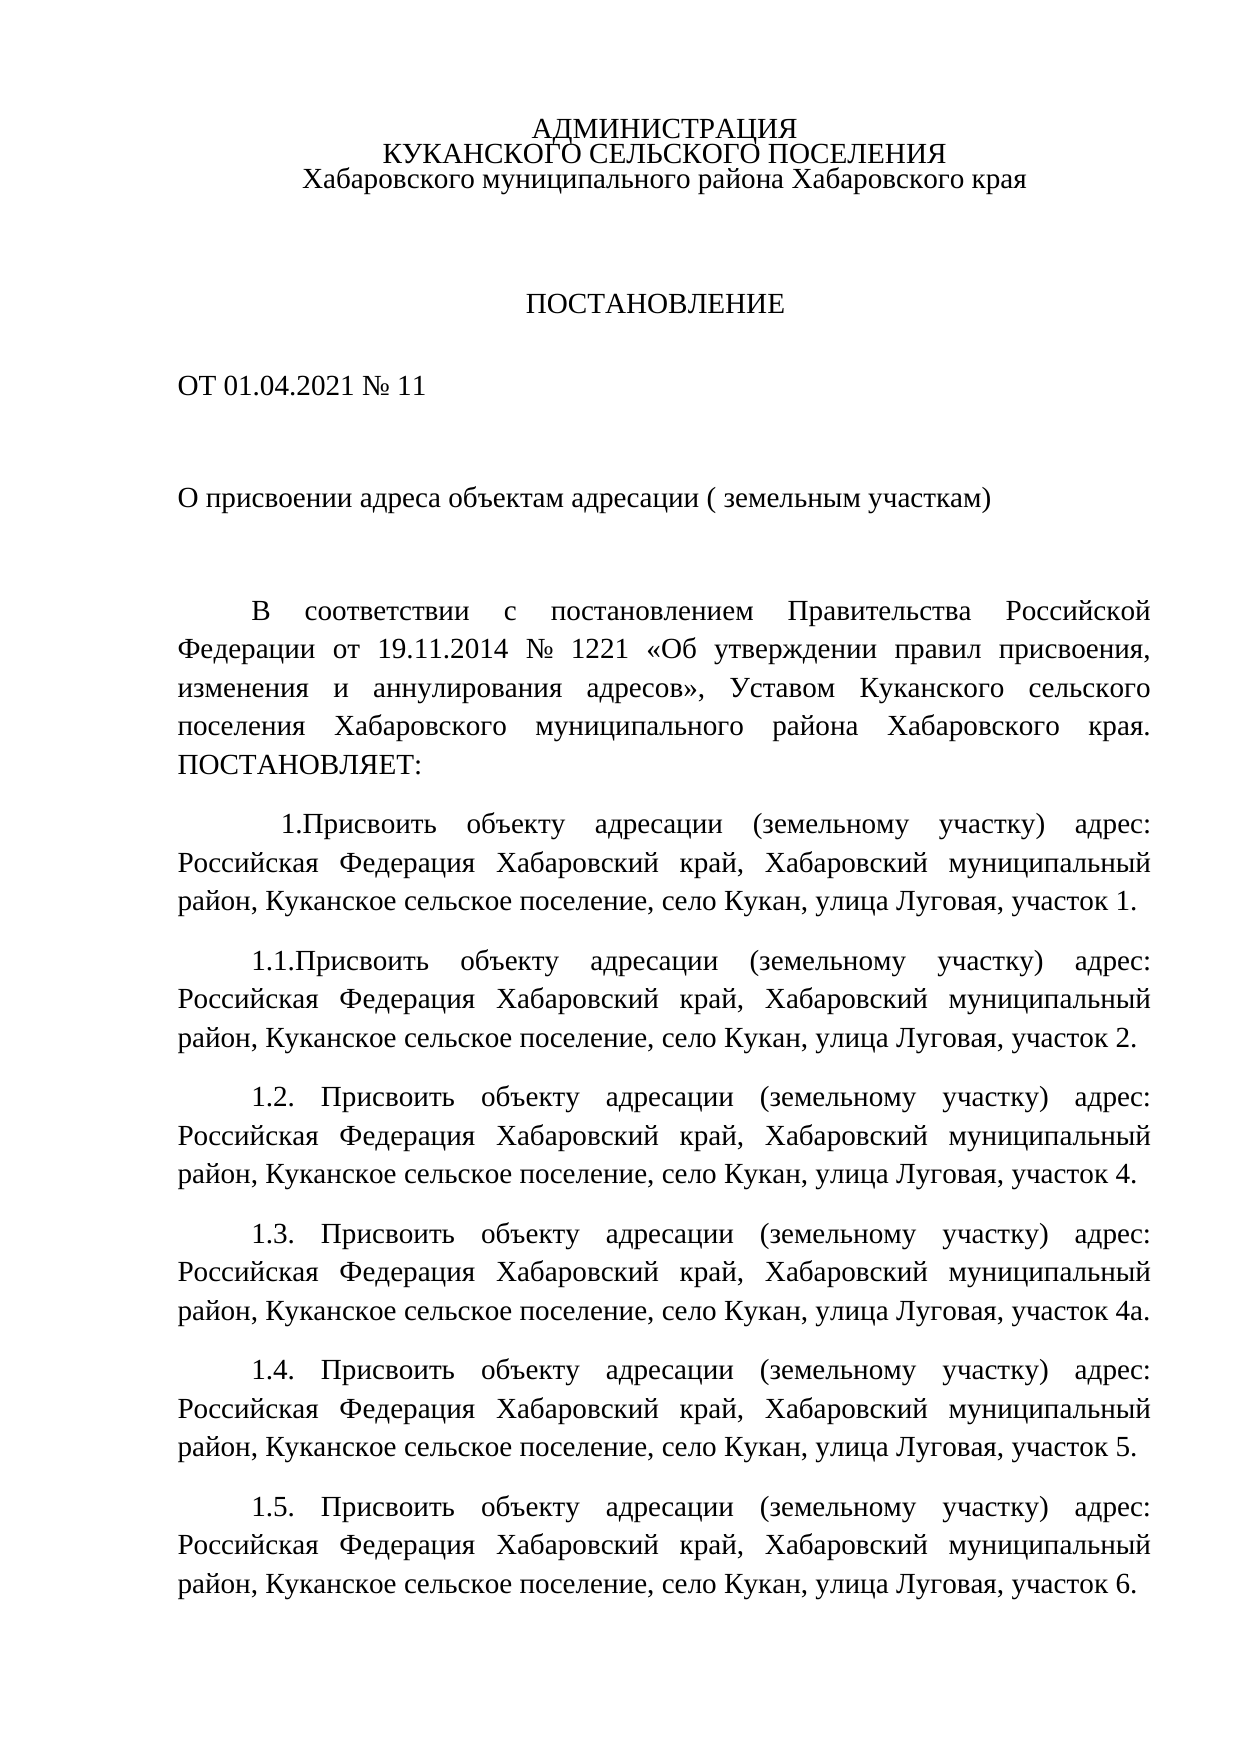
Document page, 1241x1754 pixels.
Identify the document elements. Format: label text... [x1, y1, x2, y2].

text ОТ 01.04.2021 № 11 [177, 368, 1152, 402]
text В соответствии с постановлением Правительства Российской Федерации от 19.11.2014 № 1221 «Об утверждении правил присвоения, изменения и аннулирования адресов», Уставом Куканского сельского поселения Хабаровского муниципального района Хабаровского края. ПОСТАНОВЛЯЕТ: [177, 593, 1152, 781]
text 1.1.Присвоить объекту адресации (земельному участку) адрес: Российская Федерация Хабаровский край, Хабаровский муниципальный район, Куканское сельское поселение, село Кукан, улица Луговая, участок 2. [177, 943, 1152, 1053]
text АДМИНИСТРАЦИЯ [177, 118, 1152, 143]
text ПОСТАНОВЛЕНИЕ [177, 293, 1152, 318]
text 1.2. Присвоить объекту адресации (земельному участку) адрес: Российская Федерация Хабаровский край, Хабаровский муниципальный район, Куканское сельское поселение, село Кукан, улица Луговая, участок 4. [177, 1079, 1152, 1190]
text 1.4. Присвоить объекту адресации (земельному участку) адрес: Российская Федерация Хабаровский край, Хабаровский муниципальный район, Куканское сельское поселение, село Кукан, улица Луговая, участок 5. [177, 1352, 1152, 1463]
text КУКАНСКОГО СЕЛЬСКОГО ПОСЕЛЕНИЯ [177, 143, 1152, 168]
text 1.3. Присвоить объекту адресации (земельному участку) адрес: Российская Федерация Хабаровский край, Хабаровский муниципальный район, Куканское сельское поселение, село Кукан, улица Луговая, участок 4а. [177, 1216, 1152, 1326]
text 1.Присвоить объекту адресации (земельному участку) адрес: Российская Федерация Хабаровский край, Хабаровский муниципальный район, Куканское сельское поселение, село Кукан, улица Луговая, участок 1. [177, 806, 1152, 917]
text 1.5. Присвоить объекту адресации (земельному участку) адрес: Российская Федерация Хабаровский край, Хабаровский муниципальный район, Куканское сельское поселение, село Кукан, улица Луговая, участок 6. [177, 1489, 1152, 1599]
text Хабаровского муниципального района Хабаровского края [177, 168, 1152, 193]
text О присвоении адреса объектам адресации ( земельным участкам) [177, 481, 1152, 514]
